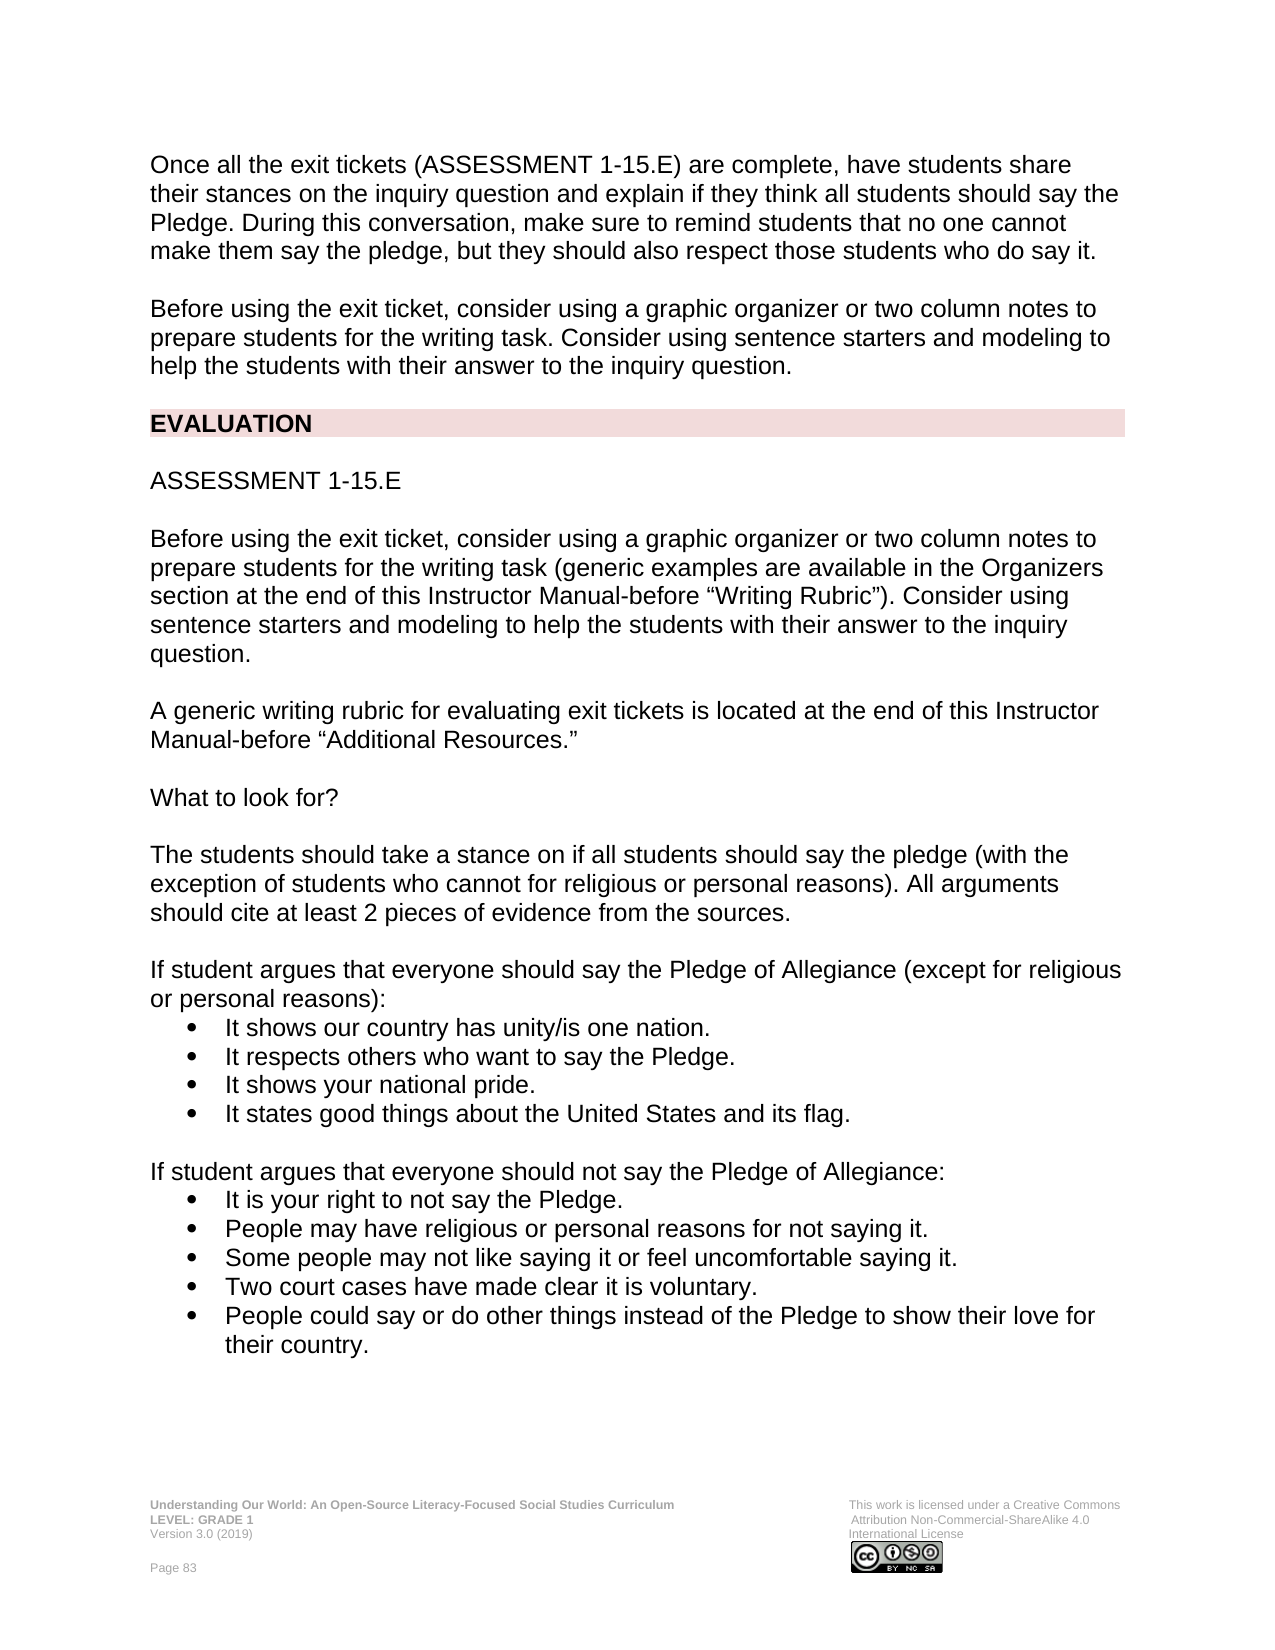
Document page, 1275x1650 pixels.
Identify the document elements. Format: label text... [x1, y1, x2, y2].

text Before using the exit ticket, consider using a graphic organizer or two column notes to prepare students for the writing task. Consider using sentence starters and modeling to help the students with their answer to the inquiry question. [150, 294, 1125, 380]
text Once all the exit tickets (ASSESSMENT 1-15.E) are complete, have students share their stances on the inquiry question and explain if they think all students should say the Pledge. During this conversation, make sure to remind students that no one cannot make them say the pledge, but they should also respect those students who do say it. [150, 150, 1125, 265]
list It is your right to not say the Pledge. [187, 1186, 1125, 1214]
list Two court cases have made clear it is voluntary. [187, 1272, 1125, 1301]
list It shows your national pride. [187, 1070, 1125, 1099]
text ASSESSMENT 1-15.E [150, 466, 1125, 495]
text A generic writing rubric for evaluating exit tickets is located at the end of this Instructor Manual-before “Additional Resources.” [150, 696, 1125, 754]
list People may have religious or personal reasons for not saying it. [187, 1214, 1125, 1243]
list It states good things about the United States and its flag. [187, 1099, 1125, 1128]
picture [851, 1541, 943, 1573]
text EVALUATION [150, 409, 1125, 437]
list It shows our country has unity/is one nation. [187, 1013, 1125, 1041]
list People could say or do other things instead of the Pledge to show their love for their country. [187, 1301, 1125, 1358]
text The students should take a stance on if all students should say the pledge (with the exception of students who cannot for religious or personal reasons). All arguments should cite at least 2 pieces of evidence from the sources. [150, 840, 1125, 926]
list Some people may not like saying it or feel uncomfortable saying it. [187, 1243, 1125, 1272]
text If student argues that everyone should not say the Pledge of Allegiance: [150, 1157, 1125, 1186]
text Before using the exit ticket, consider using a graphic organizer or two column notes to prepare students for the writing task (generic examples are available in the Organizers section at the end of this Instructor Manual-before “Writing Rubric”). Consider using sentence starters and modeling to help the students with their answer to the inquiry question. [150, 524, 1125, 668]
list It respects others who want to say the Pledge. [187, 1041, 1125, 1070]
text If student argues that everyone should say the Pledge of Allegiance (except for religious or personal reasons): [150, 955, 1125, 1013]
text What to look for? [150, 783, 1125, 811]
